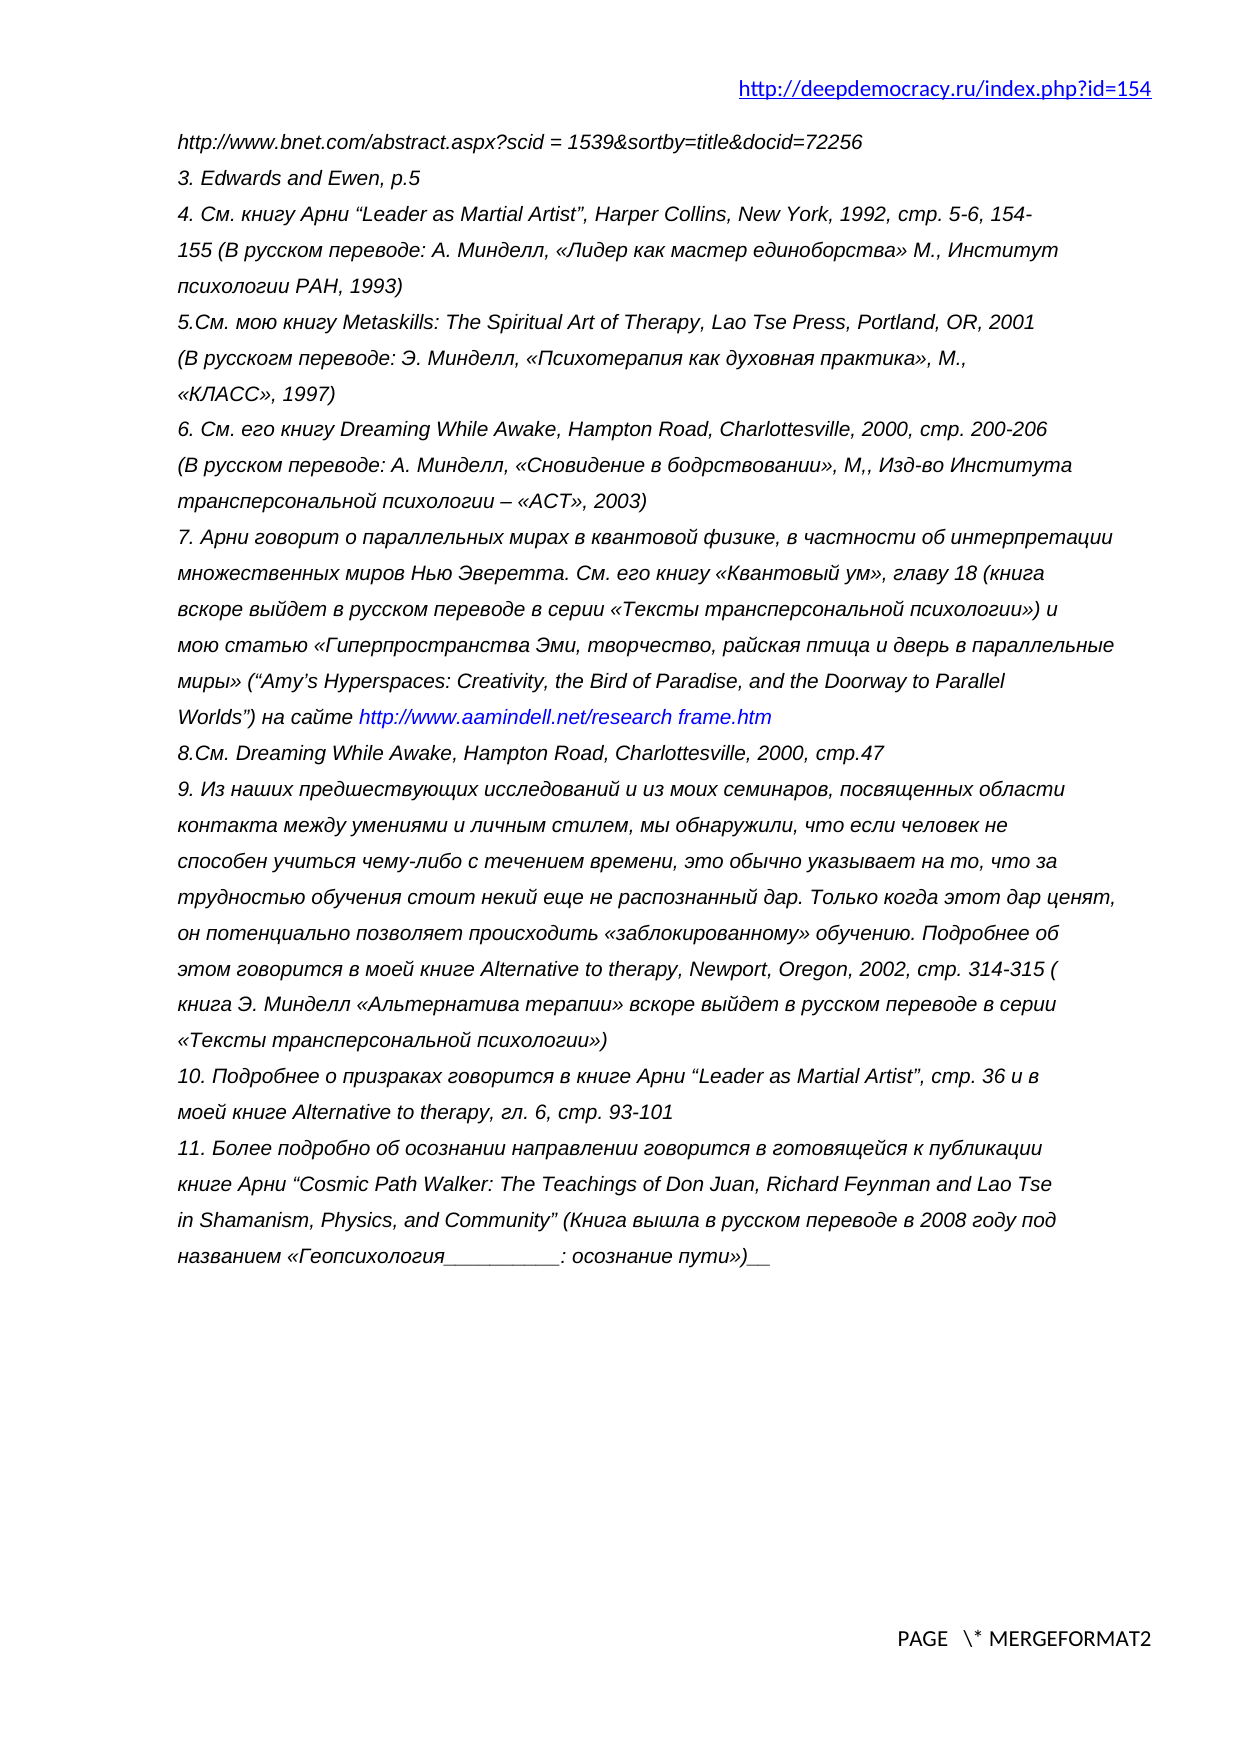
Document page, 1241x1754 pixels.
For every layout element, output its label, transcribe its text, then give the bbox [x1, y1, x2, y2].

text 155 (В русском переводе: А. Минделл, «Лидер как мастер единоборства» М., Институт [177, 238, 1152, 262]
text множественных миров Нью Эверетта. См. его книгу «Квантовый ум», главу 18 (книга [177, 561, 1152, 585]
text психологии РАН, 1993) [177, 273, 1152, 297]
text названием «Геопсихология__________: осознание пути»)__ [177, 1244, 1152, 1268]
text (В русском переводе: А. Минделл, «Сновидение в бодрствовании», М,, Изд-во Института [177, 453, 1152, 477]
text 7. Арни говорит о параллельных мирах в квантовой физике, в частности об интерпретации [177, 525, 1152, 549]
text он потенциально позволяет происходить «заблокированному» обучению. Подробнее об [177, 920, 1152, 944]
text 9. Из наших предшествующих исследований и из моих семинаров, посвященных области [177, 777, 1152, 801]
text 10. Подробнее о призраках говорится в книге Арни “Leader as Martial Artist”, стр. 36 и в [177, 1064, 1152, 1088]
text вскоре выйдет в русском переводе в серии «Тексты трансперсональной психологии») и [177, 597, 1152, 621]
text http://www.bnet.com/abstract.aspx?scid = 1539&sortby=title&docid=72256 [177, 130, 1152, 154]
text 8.См. Dreaming While Awake, Hampton Road, Charlottesville, 2000, стр.47 [177, 741, 1152, 765]
text моей книге Alternative to therapy, гл. 6, стр. 93-101 [177, 1100, 1152, 1124]
text 6. См. его книгу Dreaming While Awake, Hampton Road, Charlottesville, 2000, стр. 200-206 [177, 417, 1152, 441]
text 3. Edwards and Ewen, p.5 [177, 166, 1152, 190]
text мою статью «Гиперпространства Эми, творчество, райская птица и дверь в параллельные [177, 633, 1152, 657]
text «КЛАСС», 1997) [177, 381, 1152, 405]
text 4. См. книгу Арни “Leader as Martial Artist”, Harper Collins, New York, 1992, стр. 5-6, 154- [177, 202, 1152, 226]
text этом говорится в моей книге Alternative to therapy, Newport, Oregon, 2002, стр. 314-315 ( [177, 956, 1152, 980]
text трудностью обучения стоит некий еще не распознанный дар. Только когда этот дар ценят, [177, 884, 1152, 908]
text (В русскогм переводе: Э. Минделл, «Психотерапия как духовная практика», М., [177, 345, 1152, 369]
text «Тексты трансперсональной психологии») [177, 1028, 1152, 1052]
text трансперсональной психологии – «АСТ», 2003) [177, 489, 1152, 513]
text книга Э. Минделл «Альтернатива терапии» вскоре выйдет в русском переводе в серии [177, 992, 1152, 1016]
text in Shamanism, Physics, and Community” (Книга вышла в русском переводе в 2008 году под [177, 1208, 1152, 1232]
text Worlds”) на сайте http://www.aamindell.net/research frame.htm [177, 705, 1152, 729]
text контакта между умениями и личным стилем, мы обнаружили, что если человек не [177, 813, 1152, 837]
text миры» (“Amy’s Hyperspaces: Creativity, the Bird of Paradise, and the Doorway to Parallel [177, 669, 1152, 693]
text 5.См. мою книгу Metaskills: The Spiritual Art of Therapy, Lao Tse Press, Portland, OR, 2001 [177, 309, 1152, 333]
text способен учиться чему-либо с течением времени, это обычно указывает на то, что за [177, 848, 1152, 872]
text 11. Более подробно об осознании направлении говорится в готовящейся к публикации [177, 1136, 1152, 1160]
text книге Арни “Cosmic Path Walker: The Teachings of Don Juan, Richard Feynman and Lao Tse [177, 1172, 1152, 1196]
